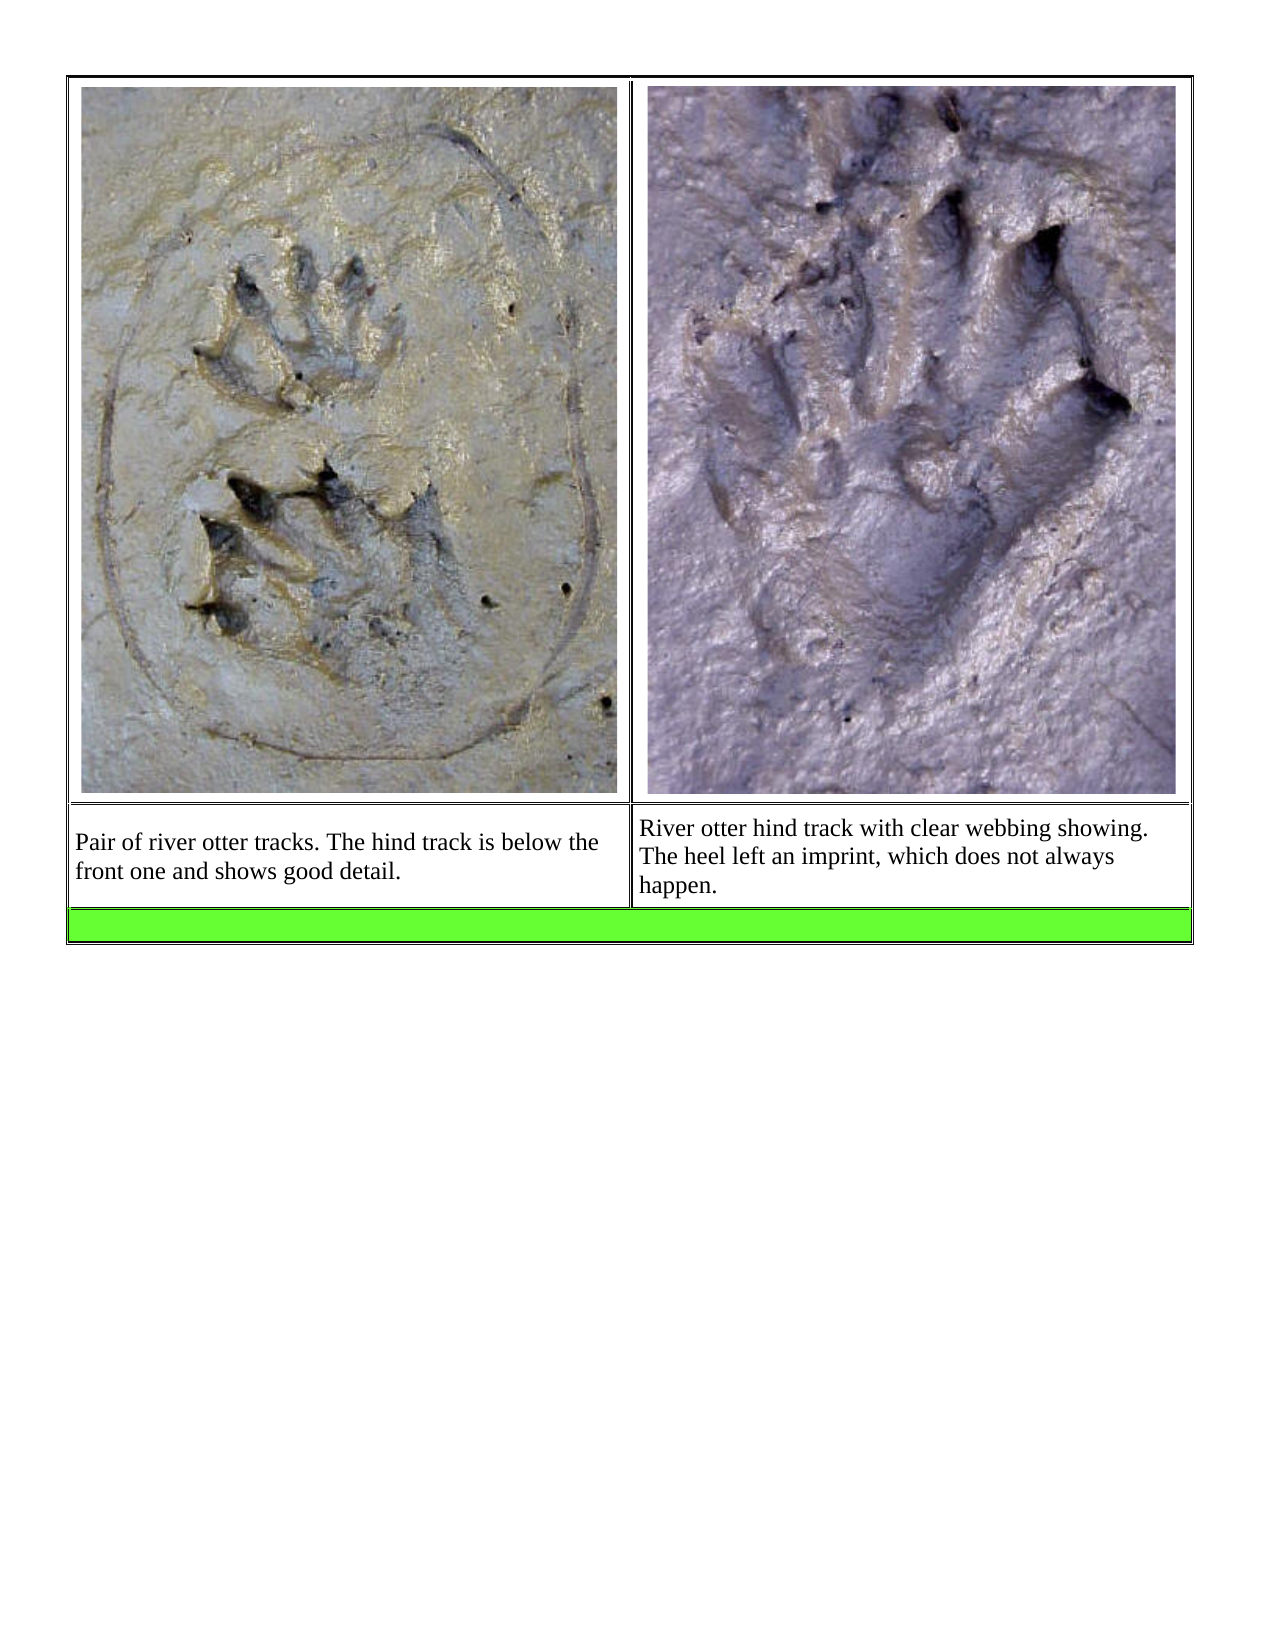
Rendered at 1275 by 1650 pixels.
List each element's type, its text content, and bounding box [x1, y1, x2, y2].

table_cell [69, 77, 631, 802]
table_cell Pair of river otter tracks. The hind track is below the front one and shows good detail. [67, 802, 631, 907]
picture [81, 87, 618, 793]
table_cell [67, 907, 1192, 941]
table_cell River otter hind track with clear webbing showing. The heel left an imprint, which does not always happen. [631, 802, 1192, 907]
table_cell [631, 78, 1191, 802]
picture [647, 86, 1176, 794]
